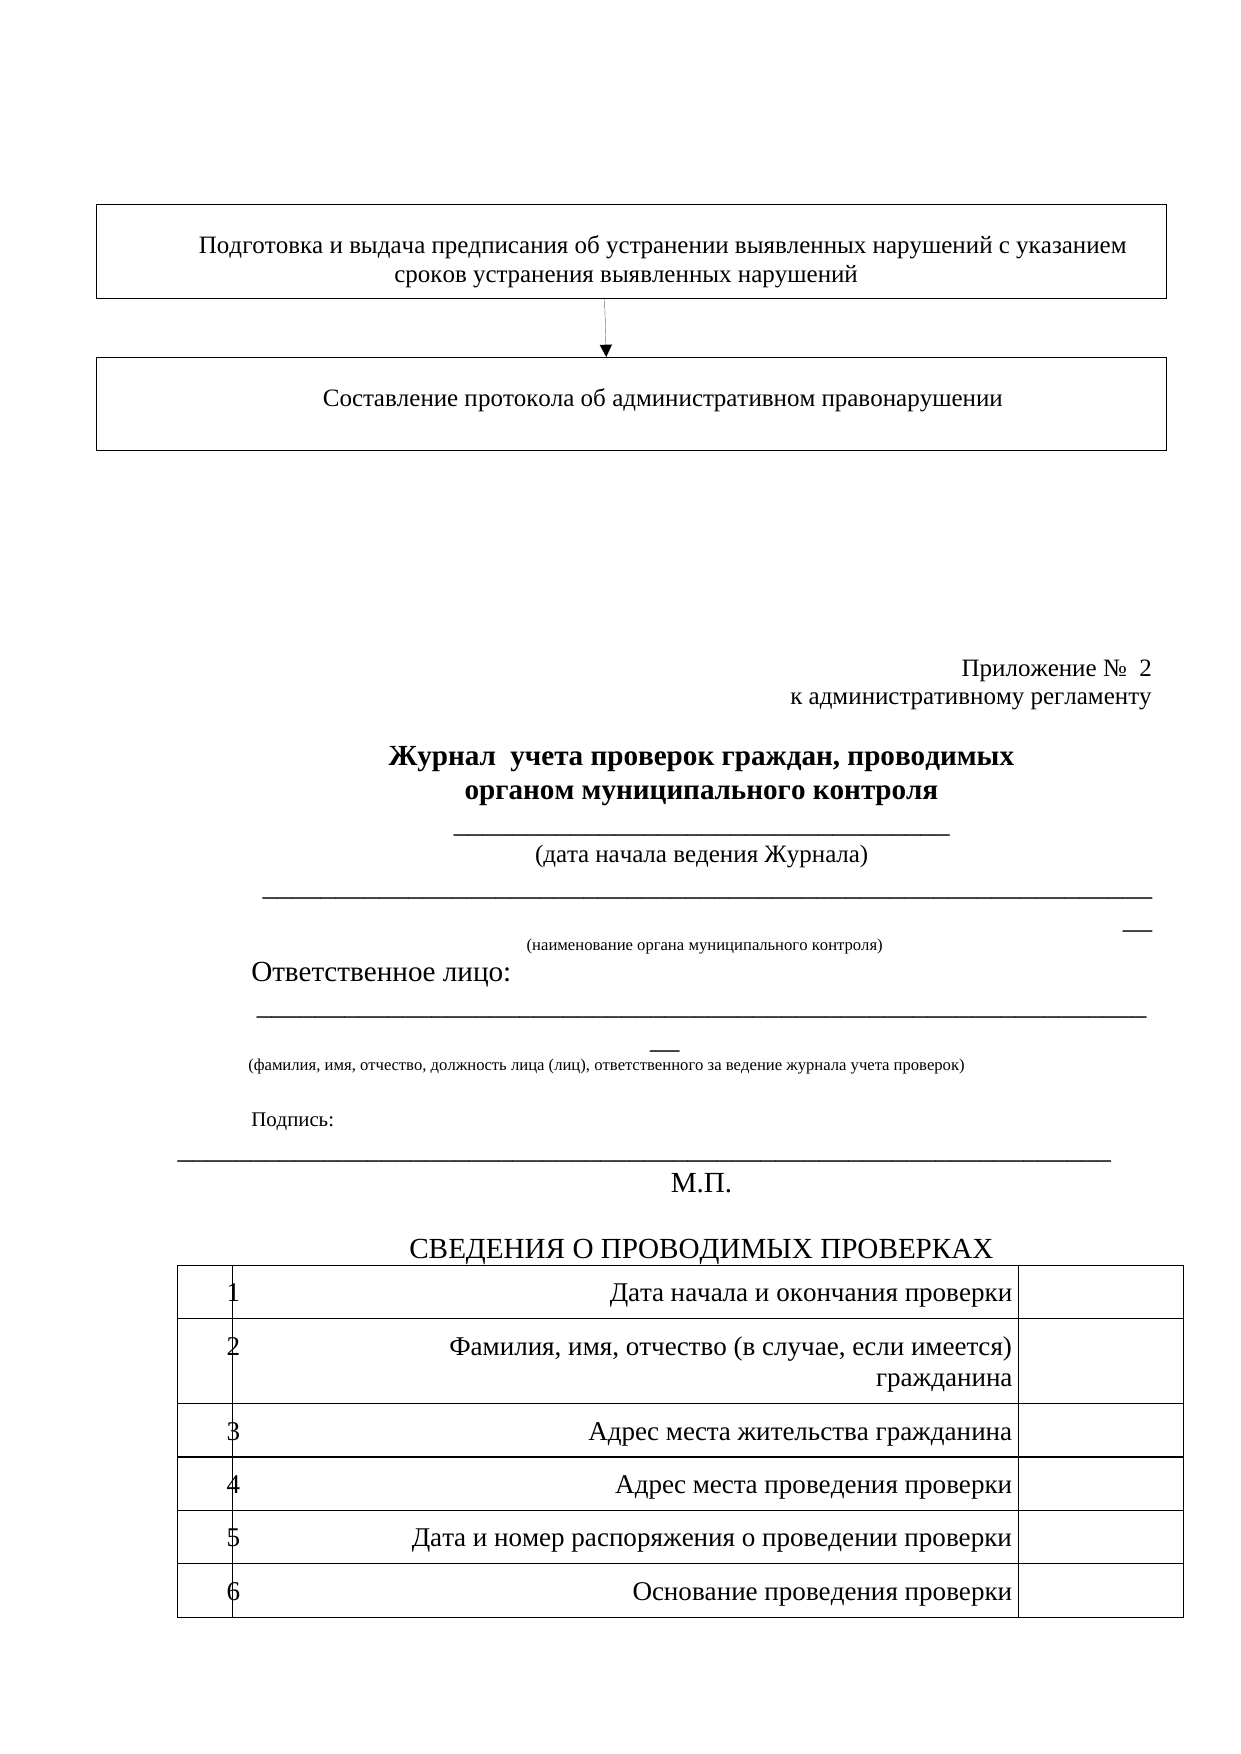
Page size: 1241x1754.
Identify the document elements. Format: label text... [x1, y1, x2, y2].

text (фамилия, имя, отчество, должность лица (лиц), ответственного за ведение журнала учета проверок) [177, 1054, 1152, 1074]
table_cell Фамилия, имя, отчество (в случае, если имеется) гражданина [233, 1319, 1018, 1403]
table_cell Адрес места жительства гражданина [233, 1404, 1018, 1456]
text СВЕДЕНИЯ О ПРОВОДИМЫХ ПРОВЕРКАХ [177, 1231, 1152, 1265]
text _______________________________________________________________ [177, 868, 1152, 935]
table_cell 4 [178, 1458, 232, 1510]
text Ответственное лицо: [177, 954, 1152, 987]
text органом муниципального контроля [177, 772, 1152, 805]
table_cell 6 [178, 1564, 232, 1617]
table_cell [1019, 1511, 1183, 1563]
table_cell 2 [178, 1319, 232, 1403]
text __________________________________ [177, 805, 1152, 839]
table_cell 5 [178, 1511, 232, 1563]
text Журнал учета проверок граждан, проводимых [177, 738, 1152, 772]
table_cell [1019, 1458, 1183, 1510]
table_header Дата начала и окончания проверки [233, 1266, 1018, 1318]
text М.П. [177, 1165, 1152, 1198]
text к административному регламенту [177, 681, 1152, 710]
text Приложение № 2 [177, 653, 1152, 681]
table_header Составление протокола об административном правонарушении [97, 358, 1166, 450]
text (наименование органа муниципального контроля) [177, 935, 1152, 954]
text _______________________________________________________________ [177, 987, 1152, 1054]
table_cell 3 [178, 1404, 232, 1456]
table_cell Адрес места проведения проверки [233, 1458, 1018, 1510]
table_header Подготовка и выдача предписания об устранении выявленных нарушений с указанием сроков устранения выявленных нарушений [97, 205, 1166, 298]
table_cell [1019, 1319, 1183, 1403]
table_cell Основание проведения проверки [233, 1564, 1018, 1617]
table_cell Дата и номер распоряжения о проведении проверки [233, 1511, 1018, 1563]
table_header 1 [178, 1266, 232, 1318]
text Подпись: ________________________________________________________________ [177, 1107, 1152, 1165]
text (дата начала ведения Журнала) [177, 839, 1152, 868]
table_header [1019, 1266, 1183, 1318]
table_cell [1019, 1404, 1183, 1456]
table_cell [1019, 1564, 1183, 1617]
